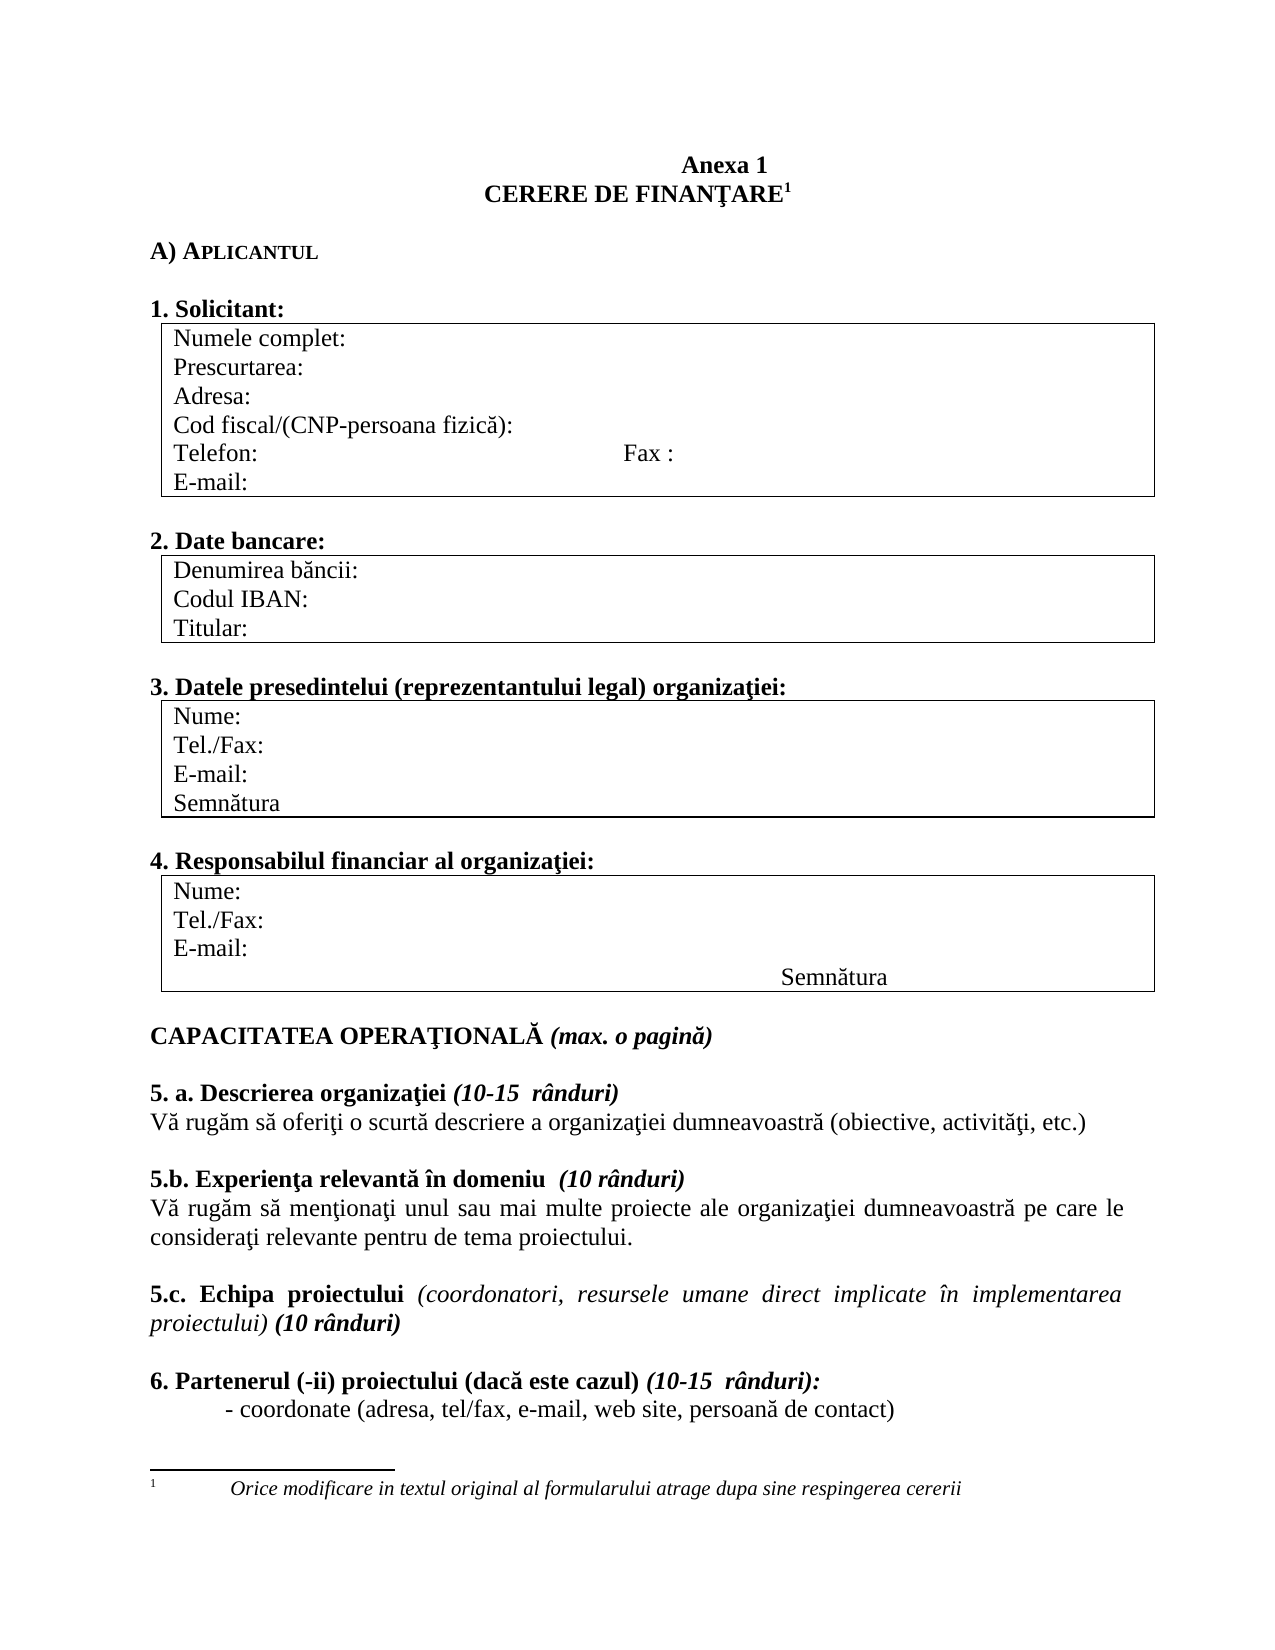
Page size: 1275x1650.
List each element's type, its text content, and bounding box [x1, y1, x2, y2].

text A) Aplicantul [150, 236, 1125, 265]
text 4. Responsabilul financiar al organizaţiei: [150, 846, 1125, 875]
text CERERE DE FINANŢARE [150, 179, 1125, 207]
table_header Nume: Tel./Fax: E-mail: Semnătura [162, 701, 1154, 816]
table_header Nume: Tel./Fax: E-mail: Semnătura [162, 876, 1154, 991]
text 2. Date bancare: [150, 526, 1125, 554]
text - coordonate (adresa, tel/fax, e-mail, web site, persoană de contact) [150, 1394, 1125, 1423]
text 3. Datele presedintelui (reprezentantului legal) organizaţiei: [150, 672, 1125, 700]
text 5.b. Experienţa relevantă în domeniu (10 rânduri) [150, 1164, 1125, 1193]
table_header Numele complet: Prescurtarea: Adresa: Cod fiscal/(CNP-persoana fizică): Telefon: Fax : E-mail: [162, 324, 1154, 496]
table_header Denumirea băncii: Codul IBAN: Titular: [162, 556, 1154, 642]
text Vă rugăm să oferiţi o scurtă descriere a organizaţiei dumneavoastră (obiective, activităţi, etc.) [150, 1107, 1125, 1136]
text 5. a. Descrierea organizaţiei (10-15 rânduri) [150, 1078, 1125, 1107]
text Vă rugăm să menţionaţi unul sau mai multe proiecte ale organizaţiei dumneavoastră pe care le consideraţi relevante pentru de tema proiectului. [150, 1193, 1125, 1251]
text 5.c. Echipa proiectului (coordonatori, resursele umane direct implicate în implementarea proiectului) (10 rânduri) [150, 1279, 1125, 1337]
text CAPACITATEA OPERAŢIONALĂ (max. o pagină) [150, 1021, 1125, 1049]
text 6. Partenerul (-ii) proiectului (dacă este cazul) (10-15 rânduri): [150, 1366, 1125, 1394]
text 1. Solicitant: [150, 294, 1125, 322]
text Anexa 1 [150, 150, 1125, 179]
